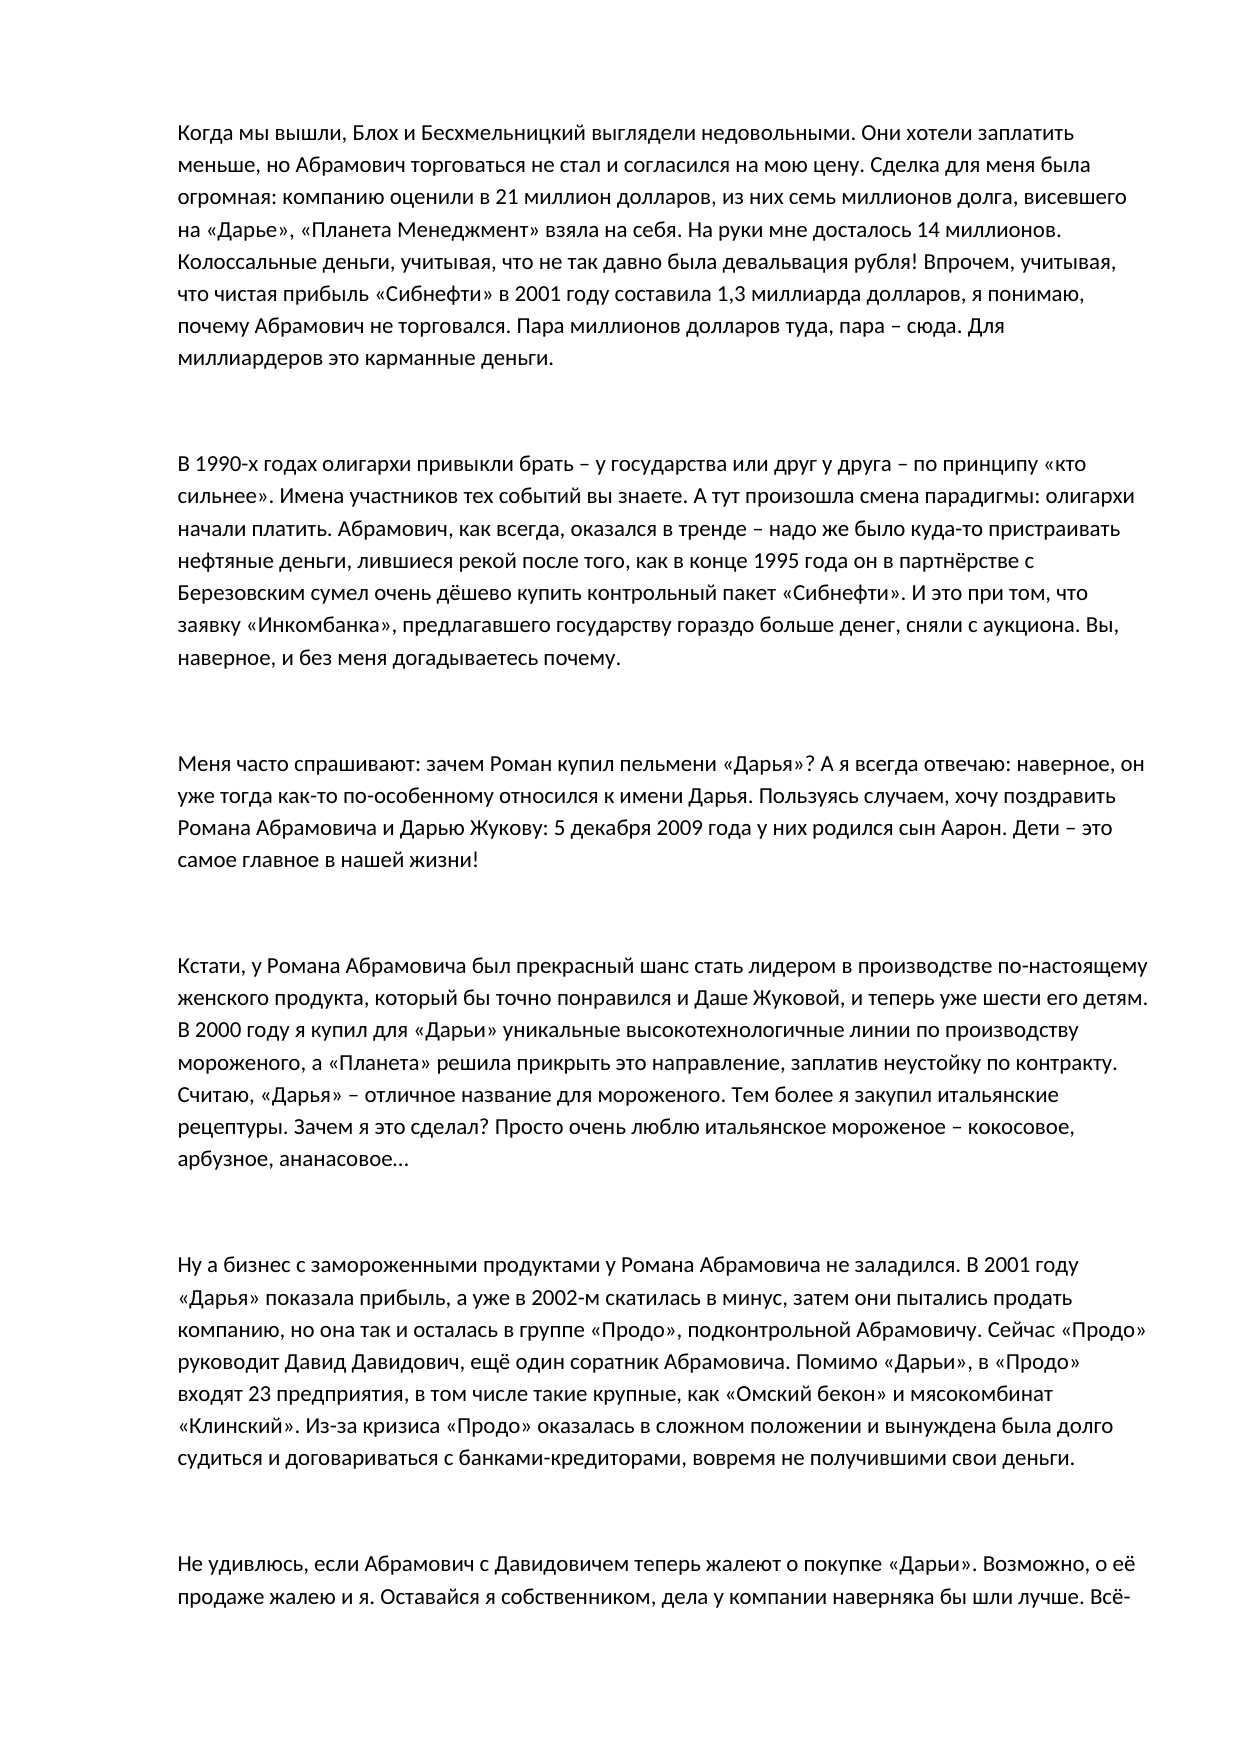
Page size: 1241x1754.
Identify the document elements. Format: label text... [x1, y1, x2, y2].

text В 1990-х годах олигархи привыкли брать – у государства или друг у друга – по принципу «кто сильнее». Имена участников тех событий вы знаете. А тут произошла смена парадигмы: олигархи начали платить. Абрамович, как всегда, оказался в тренде – надо же было куда-то пристраивать нефтяные деньги, лившиеся рекой после того, как в конце 1995 года он в партнёрстве с Березовским сумел очень дёшево купить контрольный пакет «Сибнефти». И это при том, что заявку «Инкомбанка», предлагавшего государству гораздо больше денег, сняли с аукциона. Вы, наверное, и без меня догадываетесь почему. [177, 449, 1152, 671]
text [177, 1549, 1152, 1610]
text Меня часто спрашивают: зачем Роман купил пельмени «Дарья»? А я всегда отвечаю: наверное, он уже тогда как-то по-особенному относился к имени Дарья. Пользуясь случаем, хочу поздравить Романа Абрамовича и Дарью Жукову: 5 декабря 2009 года у них родился сын Аарон. Дети – это самое главное в нашей жизни! [177, 749, 1152, 873]
text Кстати, у Романа Абрамовича был прекрасный шанс стать лидером в производстве по-настоящему женского продукта, который бы точно понравился и Даше Жуковой, и теперь уже шести его детям. В 2000 году я купил для «Дарьи» уникальные высокотехнологичные линии по производству мороженого, а «Планета» решила прикрыть это направление, заплатив неустойку по контракту. Считаю, «Дарья» – отличное название для мороженого. Тем более я закупил итальянские рецептуры. Зачем я это сделал? Просто очень люблю итальянское мороженое – кокосовое, арбузное, ананасовое… [177, 951, 1152, 1172]
text Когда мы вышли, Блох и Бесхмельницкий выглядели недовольными. Они хотели заплатить меньше, но Абрамович торговаться не стал и согласился на мою цену. Сделка для меня была огромная: компанию оценили в 21 миллион долларов, из них семь миллионов долга, висевшего на «Дарье», «Планета Менеджмент» взяла на себя. На руки мне досталось 14 миллионов. Колоссальные деньги, учитывая, что не так давно была девальвация рубля! Впрочем, учитывая, что чистая прибыль «Сибнефти» в 2001 году составила 1,3 миллиарда долларов, я понимаю, почему Абрамович не торговался. Пара миллионов долларов туда, пара – сюда. Для миллиардеров это карманные деньги. [177, 118, 1152, 371]
text Ну а бизнес с замороженными продуктами у Романа Абрамовича не заладился. В 2001 году «Дарья» показала прибыль, а уже в 2002-м скатилась в минус, затем они пытались продать компанию, но она так и осталась в группе «Продо», подконтрольной Абрамовичу. Сейчас «Продо» руководит Давид Давидович, ещё один соратник Абрамовича. Помимо «Дарьи», в «Продо» входят 23 предприятия, в том числе такие крупные, как «Омский бекон» и мясокомбинат «Клинский». Из-за кризиса «Продо» оказалась в сложном положении и вынуждена была долго судиться и договариваться с банками-кредиторами, вовремя не получившими свои деньги. [177, 1250, 1152, 1472]
